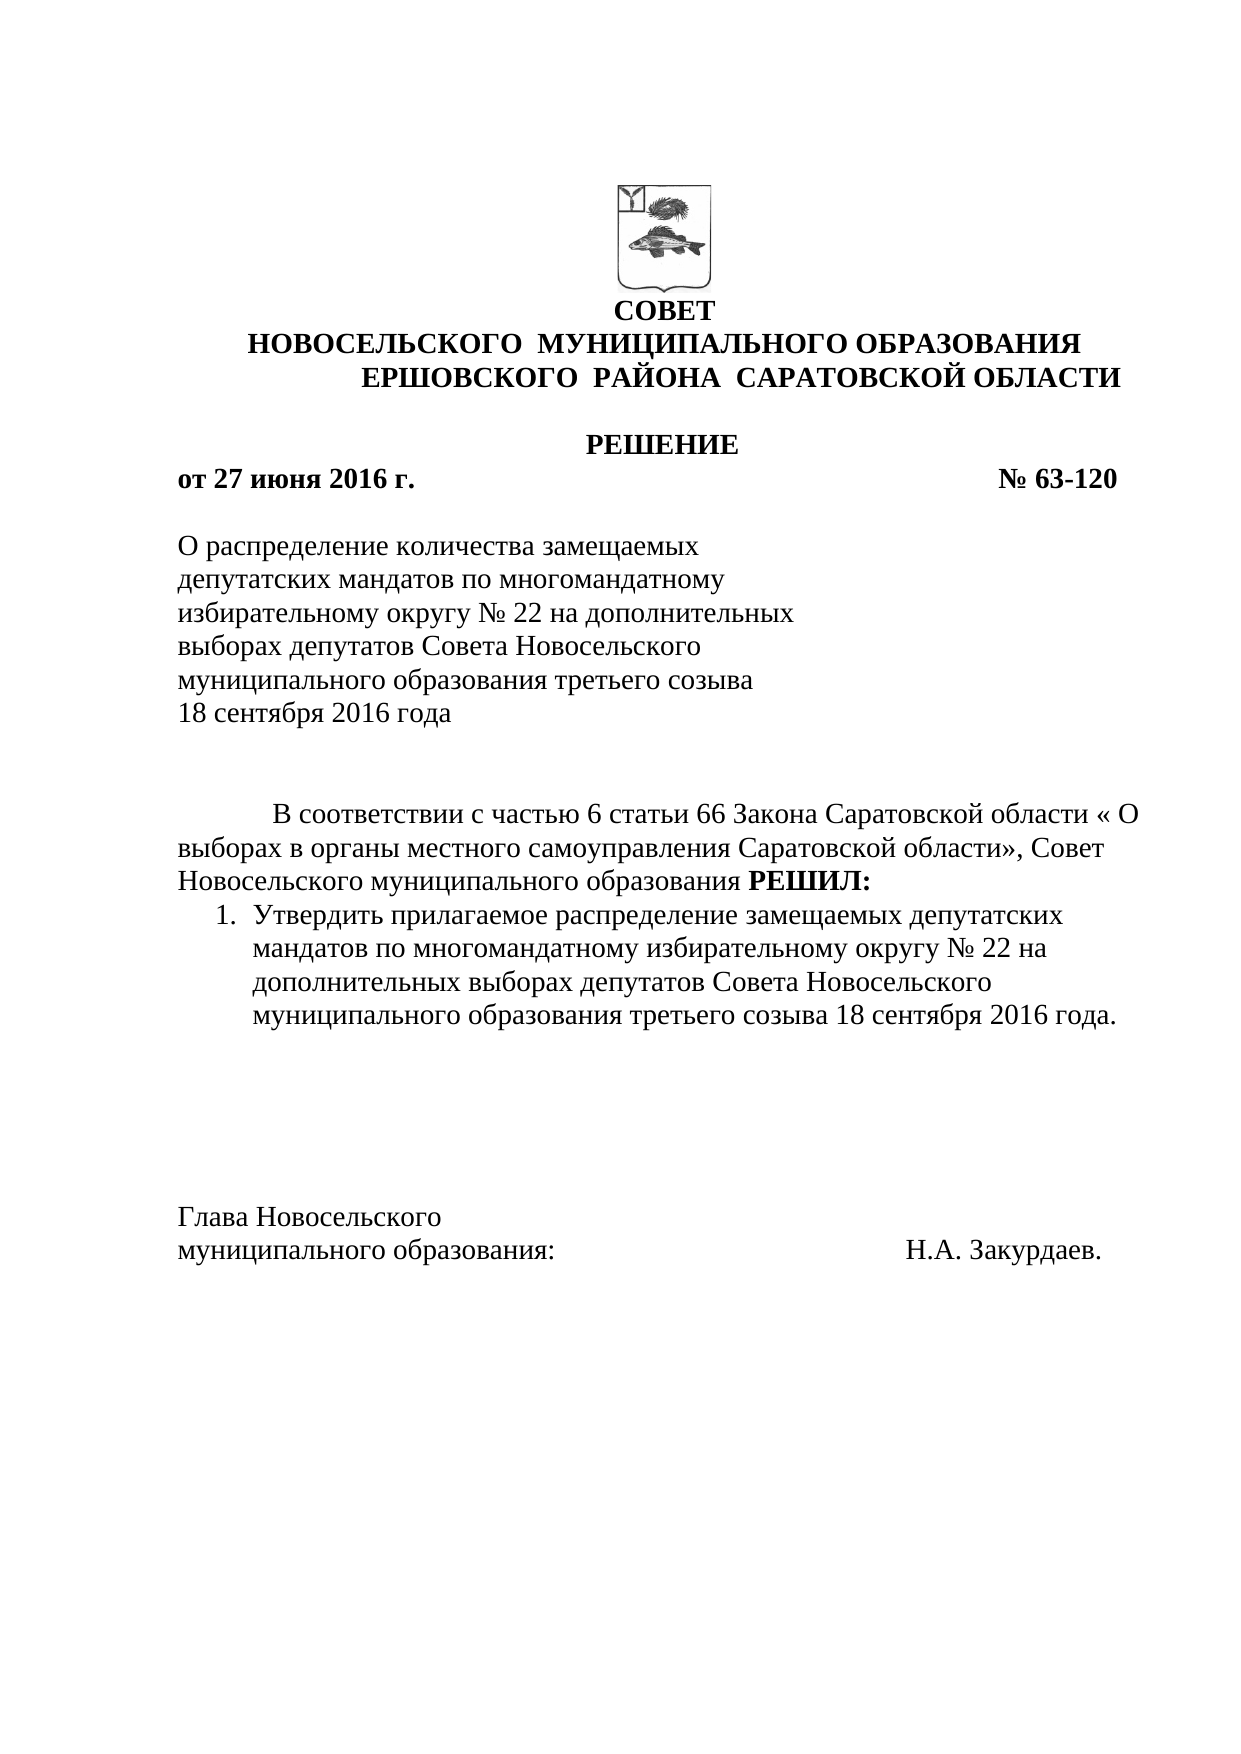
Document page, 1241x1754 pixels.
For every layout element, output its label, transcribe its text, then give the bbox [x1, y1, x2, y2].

text НОВОСЕЛЬСКОГО МУНИЦИПАЛЬНОГО ОБРАЗОВАНИЯ ЕРШОВСКОГО РАЙОНА САРАТОВСКОЙ ОБЛАСТИ [177, 327, 1152, 394]
text избирательному округу № 22 на дополнительных [177, 595, 1152, 628]
text выборах депутатов Совета Новосельского [177, 628, 1152, 662]
text РЕШЕНИЕ [177, 427, 1152, 461]
text В соответствии с частью 6 статьи 66 Закона Саратовской области « О выборах в органы местного самоуправления Саратовской области», Совет Новосельского муниципального образования РЕШИЛ: [177, 796, 1152, 897]
picture [617, 185, 712, 293]
text О распределение количества замещаемых [177, 528, 1152, 561]
text 18 сентября 2016 года [177, 696, 1152, 729]
text СОВЕТ [177, 293, 1152, 327]
text муниципального образования третьего созыва [177, 662, 1152, 696]
text муниципального образования: Н.А. Закурдаев. [177, 1232, 1152, 1266]
text депутатских мандатов по многомандатному [177, 561, 1152, 595]
text от 27 июня 2016 г. № 63-120 [177, 461, 1152, 494]
text Глава Новосельского [177, 1199, 1152, 1232]
list Утвердить прилагаемое распределение замещаемых депутатских мандатов по многомандатному избирательному округу № 22 на дополнительных выборах депутатов Совета Новосельского муниципального образования третьего созыва 18 сентября 2016 года. [215, 897, 1152, 1031]
